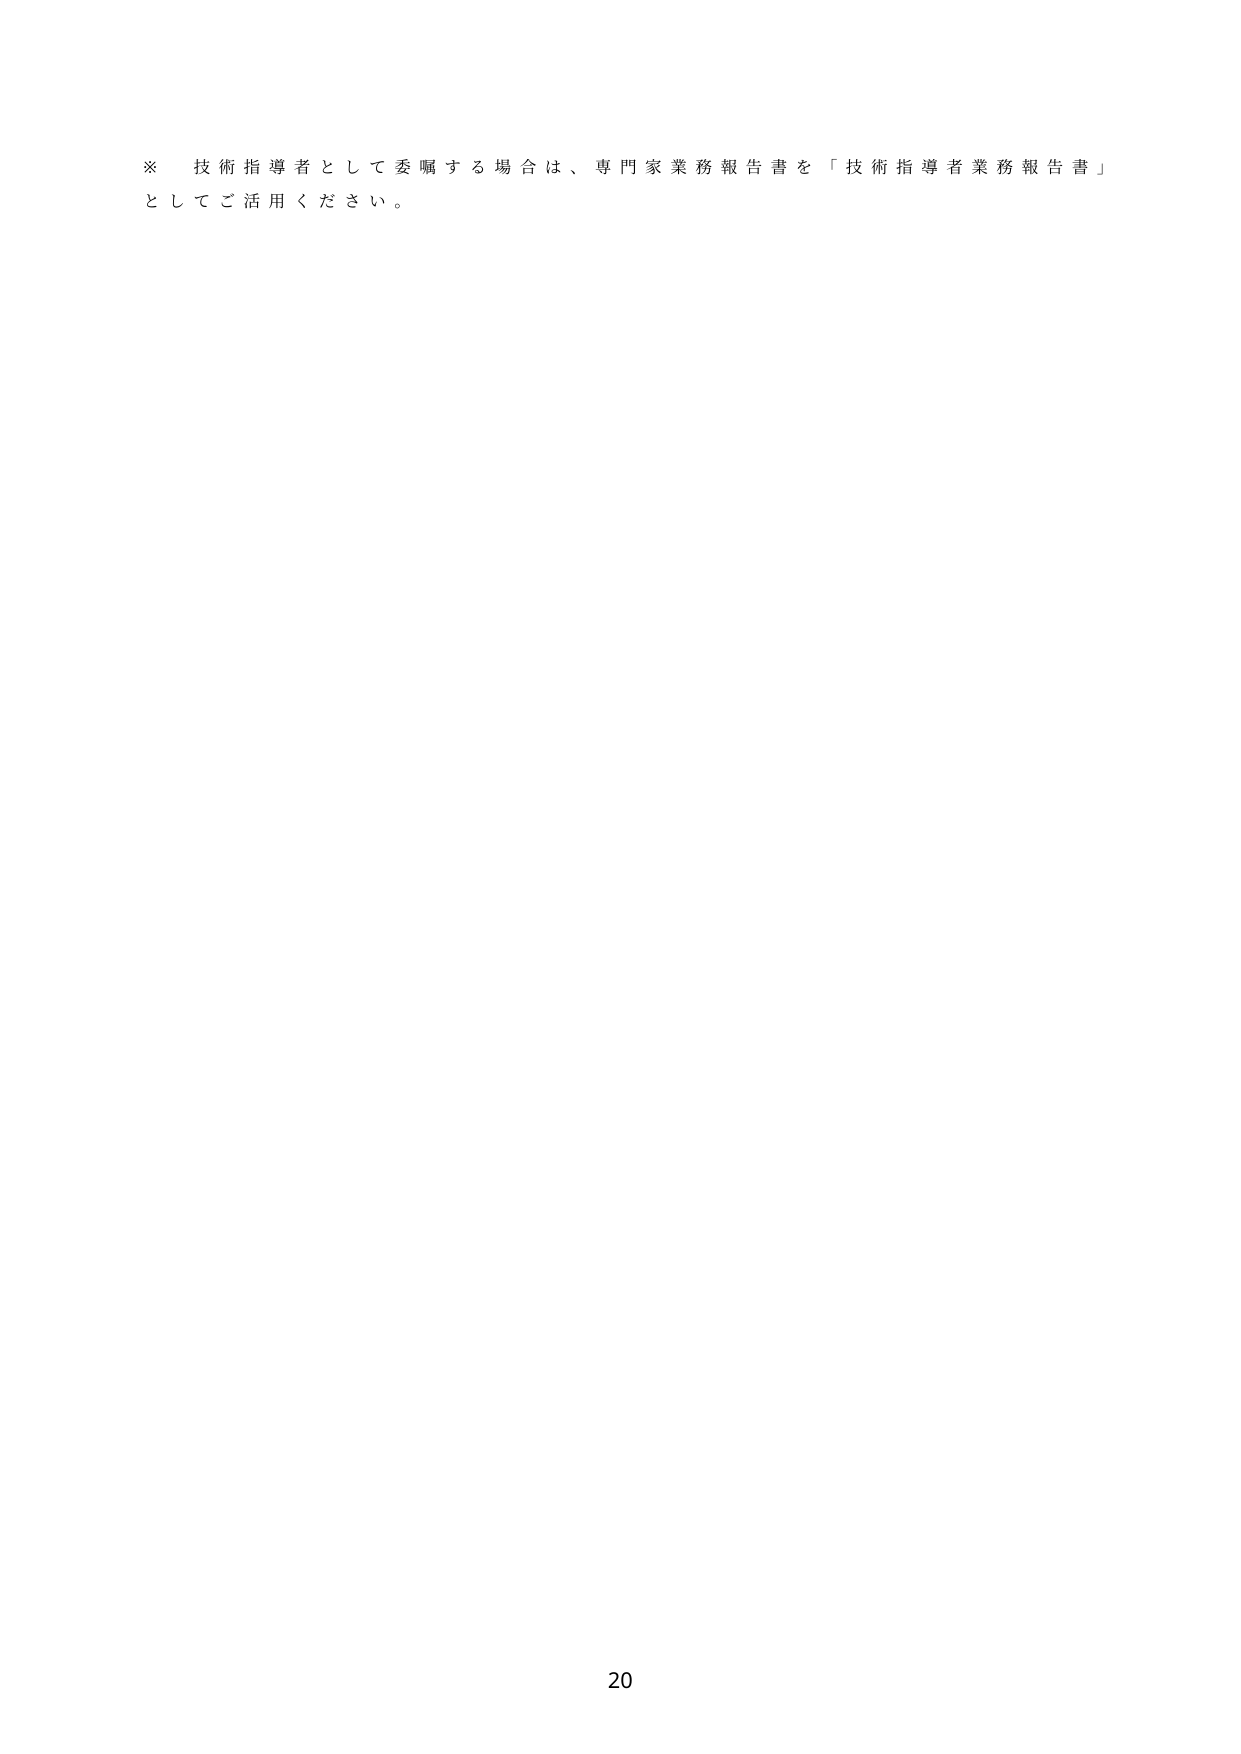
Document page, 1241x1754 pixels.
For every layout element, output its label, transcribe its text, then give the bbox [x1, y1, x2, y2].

text ※ 技術指導者として委嘱する場合は、専門家業務報告書を「技術指導者業務報告書」としてご活用ください。 [129, 149, 1122, 217]
